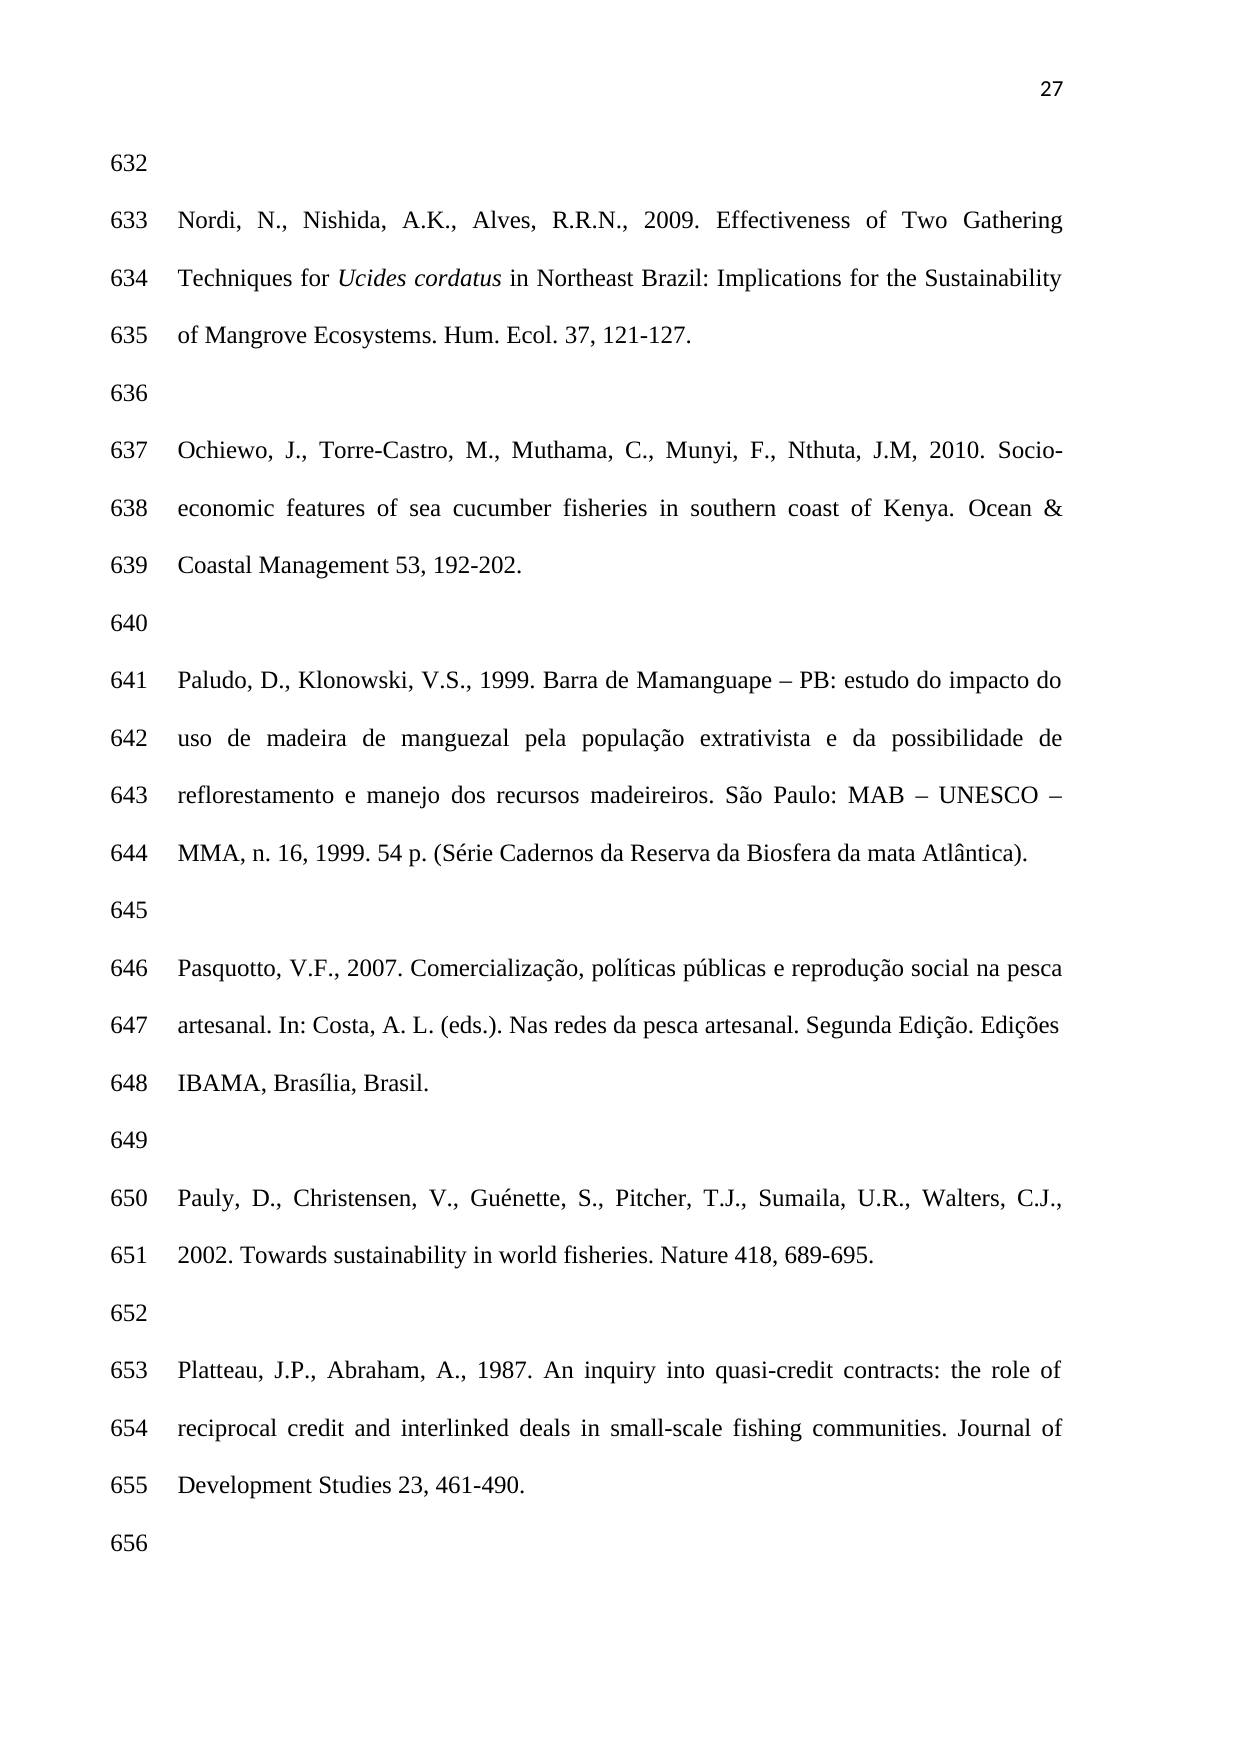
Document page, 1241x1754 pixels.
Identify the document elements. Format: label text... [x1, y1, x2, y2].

text Nordi, N., Nishida, A.K., Alves, R.R.N., 2009. Effectiveness of Two Gathering Techniques for Ucides cordatus in Northeast Brazil: Implications for the Sustainability of Mangrove Ecosystems. Hum. Ecol. 37, 121-127. [177, 205, 1063, 349]
text Paludo, D., Klonowski, V.S., 1999. Barra de Mamanguape – PB: estudo do impacto do uso de madeira de manguezal pela população extrativista e da possibilidade de reflorestamento e manejo dos recursos madeireiros. São Paulo: MAB – UNESCO – MMA, n. 16, 1999. 54 p. (Série Cadernos da Reserva da Biosfera da mata Atlântica). [177, 665, 1063, 866]
text Platteau, J.P., Abraham, A., 1987. An inquiry into quasi-credit contracts: the role of reciprocal credit and interlinked deals in small-scale fishing communities. Journal of Development Studies 23, 461-490. [177, 1355, 1063, 1499]
text IBAMA, Brasília, Brasil. [177, 1068, 1063, 1096]
text Pasquotto, V.F., 2007. Comercialização, políticas públicas e reprodução social na pesca artesanal. In: Costa, A. L. (eds.). Nas redes da pesca artesanal. Segunda Edição. Edições [177, 953, 1063, 1039]
text Pauly, D., Christensen, V., Guénette, S., Pitcher, T.J., Sumaila, U.R., Walters, C.J., 2002. Towards sustainability in world fisheries. Nature 418, 689-695. [177, 1183, 1063, 1269]
text Ochiewo, J., Torre-Castro, M., Muthama, C., Munyi, F., Nthuta, J.M, 2010. Socio-economic features of sea cucumber fisheries in southern coast of Kenya. Ocean & Coastal Management 53, 192-202. [177, 435, 1063, 579]
